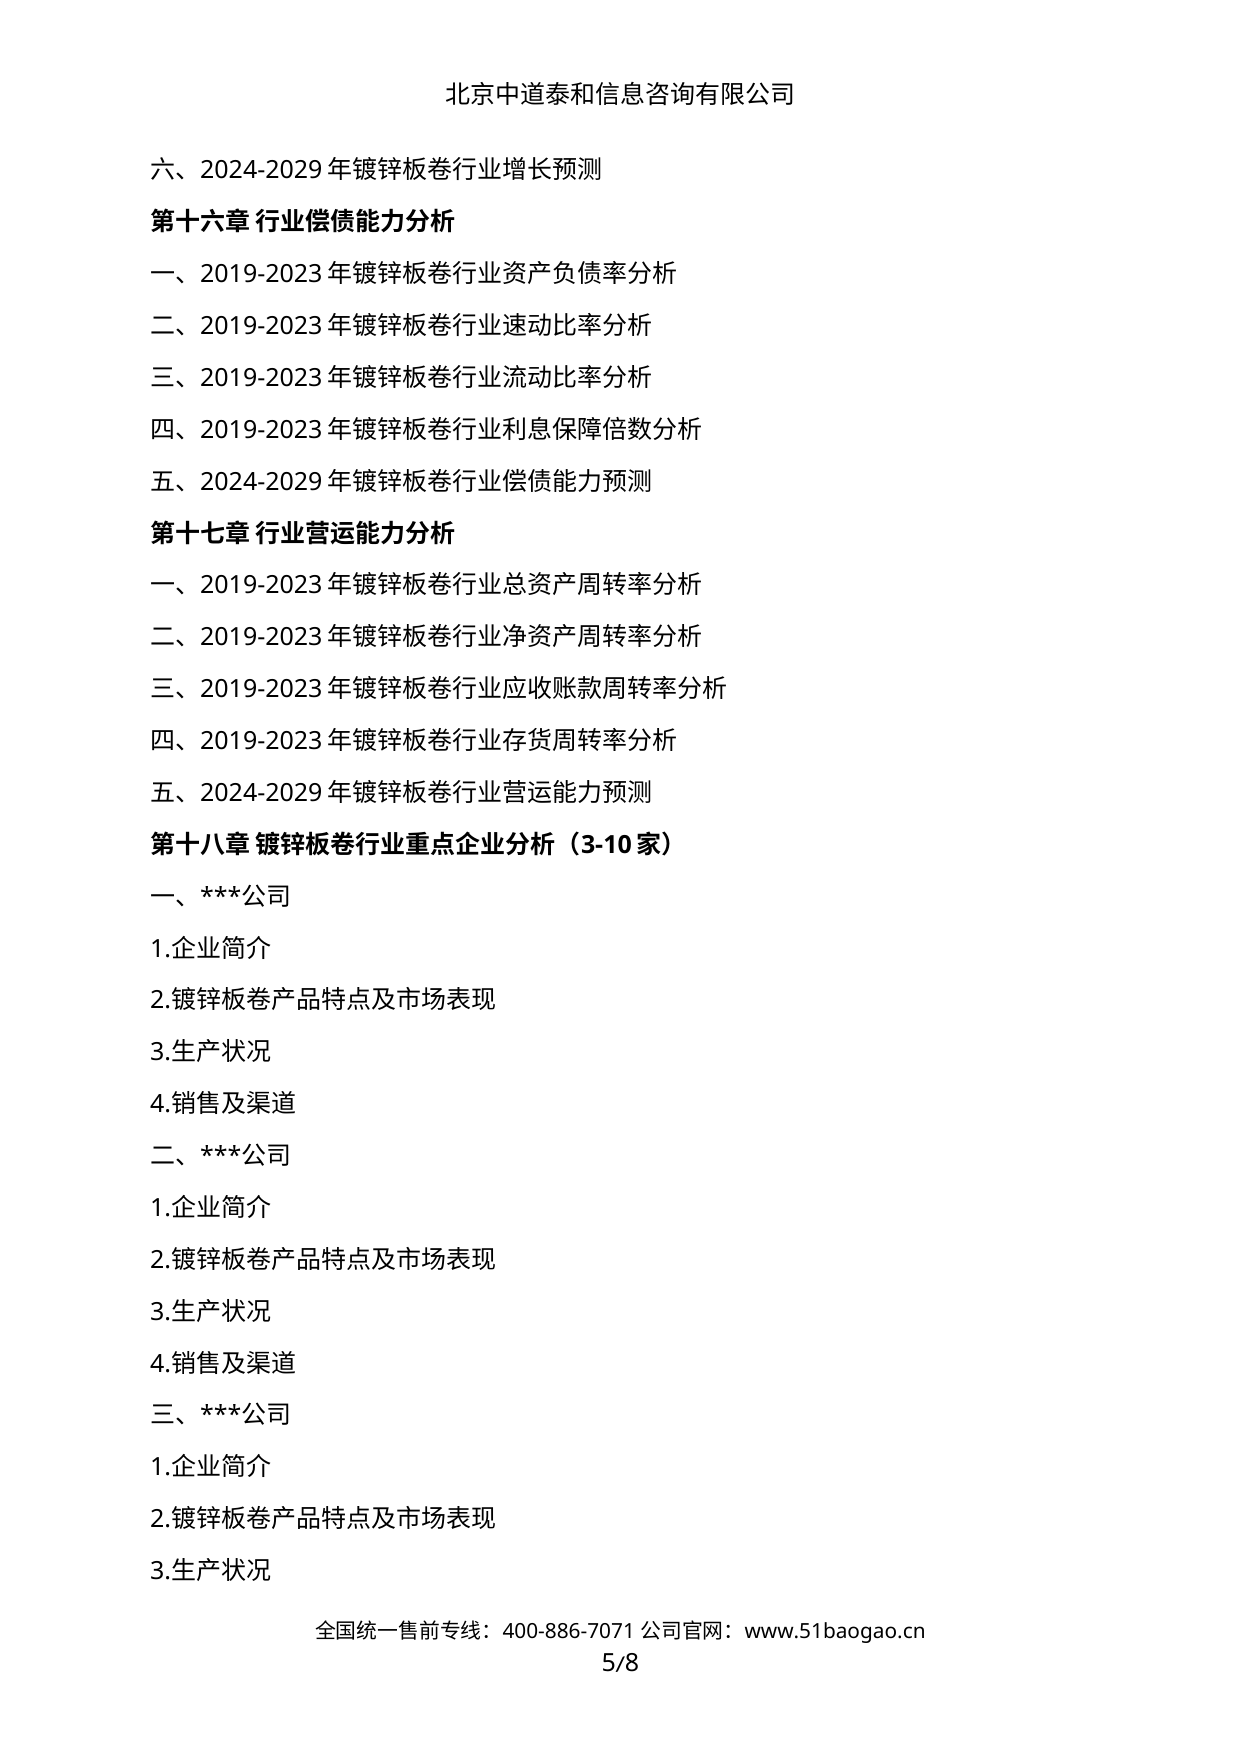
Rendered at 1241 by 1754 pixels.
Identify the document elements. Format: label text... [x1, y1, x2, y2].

text 二、2019-2023年镀锌板卷行业净资产周转率分析 [150, 617, 1090, 653]
text 4.销售及渠道 [150, 1084, 1090, 1120]
text 2.镀锌板卷产品特点及市场表现 [150, 1499, 1090, 1535]
text 第十八章 镀锌板卷行业重点企业分析（3-10家） [150, 824, 1090, 861]
text 二、2019-2023年镀锌板卷行业速动比率分析 [150, 306, 1090, 342]
text 六、2024-2029年镀锌板卷行业增长预测 [150, 150, 1090, 186]
text 一、2019-2023年镀锌板卷行业总资产周转率分析 [150, 565, 1090, 601]
text 二、***公司 [150, 1136, 1090, 1172]
text 五、2024-2029年镀锌板卷行业偿债能力预测 [150, 461, 1090, 497]
text 五、2024-2029年镀锌板卷行业营运能力预测 [150, 772, 1090, 809]
text 3.生产状况 [150, 1551, 1090, 1587]
text 2.镀锌板卷产品特点及市场表现 [150, 980, 1090, 1016]
text 一、***公司 [150, 876, 1090, 912]
text 第十七章 行业营运能力分析 [150, 513, 1090, 549]
text 一、2019-2023年镀锌板卷行业资产负债率分析 [150, 254, 1090, 290]
text 3.生产状况 [150, 1032, 1090, 1068]
text 四、2019-2023年镀锌板卷行业利息保障倍数分析 [150, 409, 1090, 446]
text 三、2019-2023年镀锌板卷行业流动比率分析 [150, 357, 1090, 394]
text 4.销售及渠道 [150, 1343, 1090, 1379]
text 2.镀锌板卷产品特点及市场表现 [150, 1239, 1090, 1276]
text 三、***公司 [150, 1395, 1090, 1431]
text 1.企业简介 [150, 1447, 1090, 1483]
text 四、2019-2023年镀锌板卷行业存货周转率分析 [150, 721, 1090, 757]
text 1.企业简介 [150, 928, 1090, 964]
text 三、2019-2023年镀锌板卷行业应收账款周转率分析 [150, 669, 1090, 705]
text 1.企业简介 [150, 1187, 1090, 1224]
text 3.生产状况 [150, 1291, 1090, 1327]
text 第十六章 行业偿债能力分析 [150, 202, 1090, 238]
